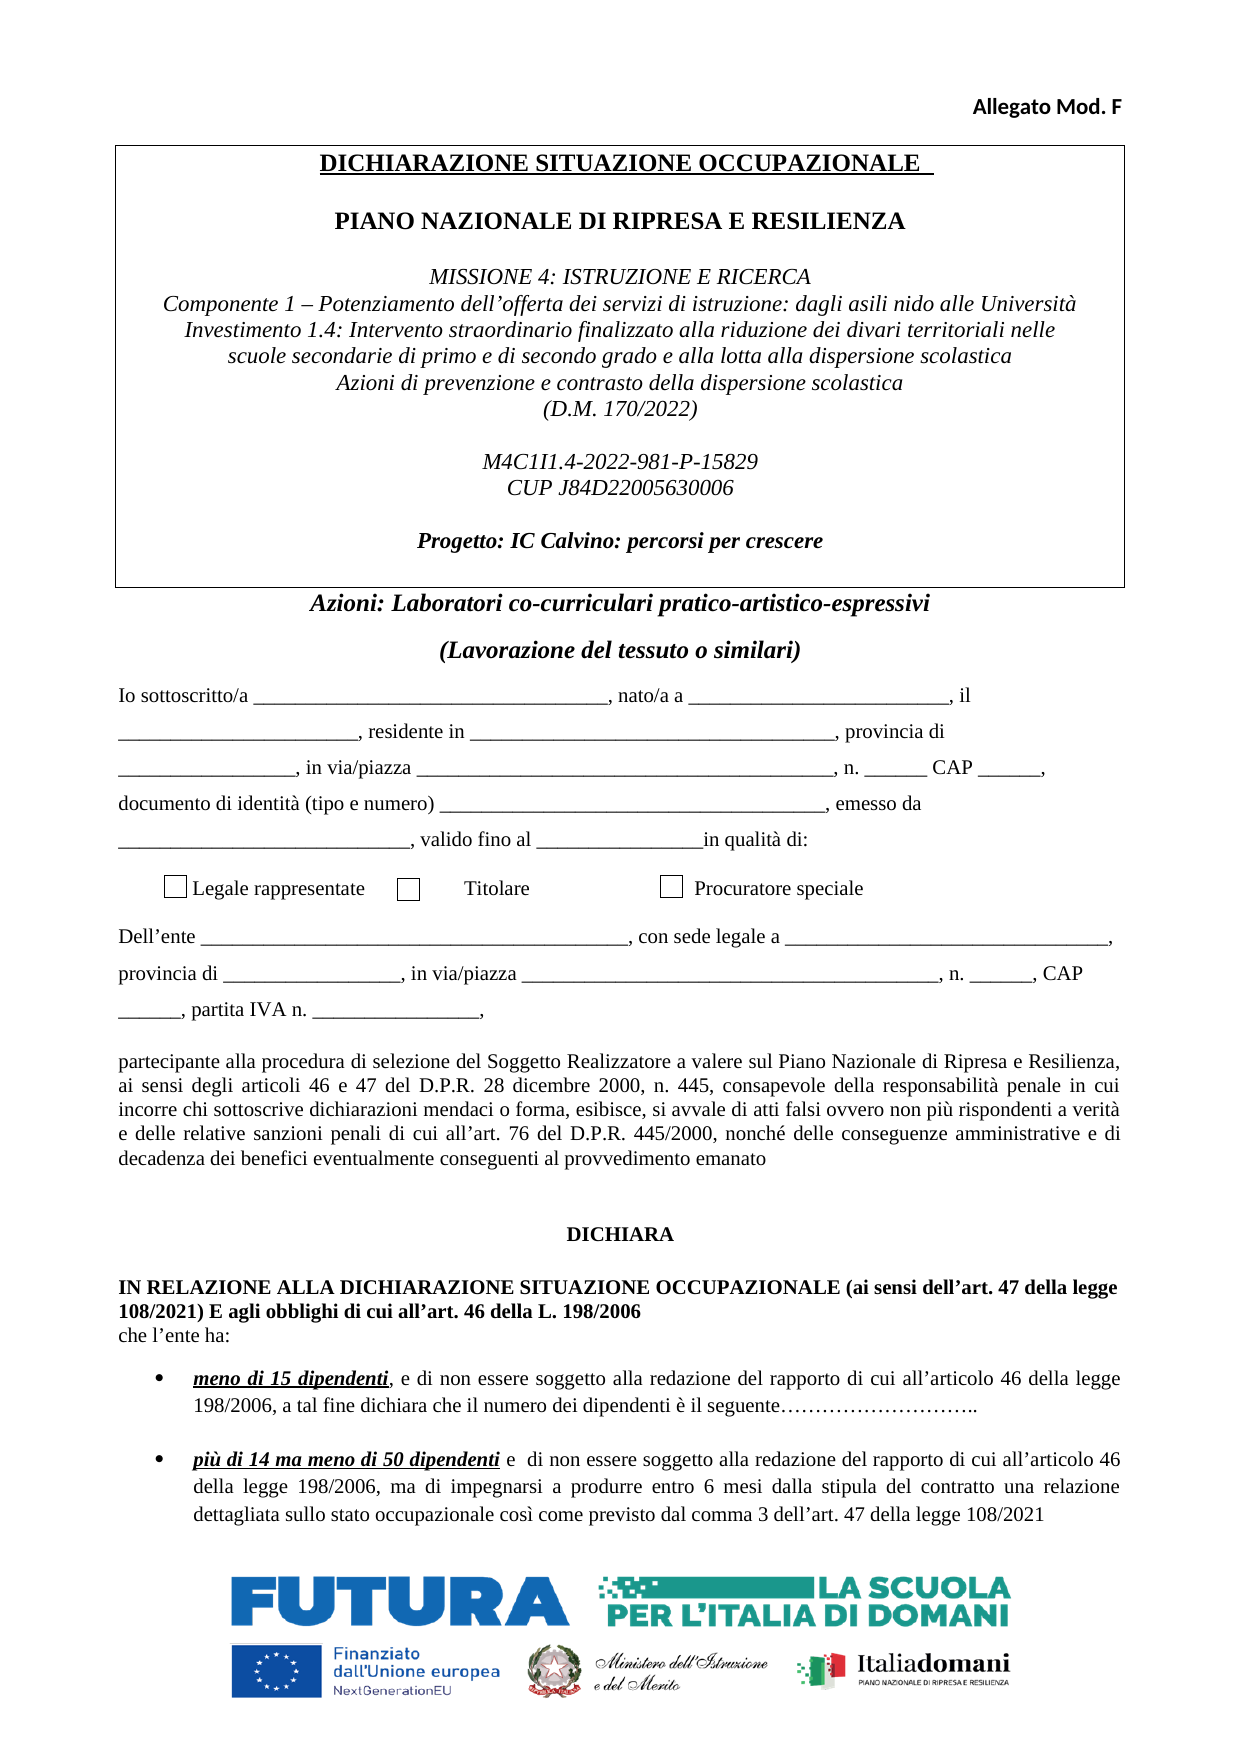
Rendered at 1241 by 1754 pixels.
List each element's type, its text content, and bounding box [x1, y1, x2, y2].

text M4C1I1.4-2022-981-P-15829 [118, 448, 1122, 474]
text Investimento 1.4: Intervento straordinario finalizzato alla riduzione dei divari territoriali nelle [118, 316, 1122, 342]
picture [224, 1569, 1016, 1706]
text scuole secondarie di primo e di secondo grado e alla lotta alla dispersione scolastica [118, 342, 1122, 369]
text Io sottoscritto/a __________________________________, nato/a a _________________________, il _______________________, residente in ___________________________________, provincia di _________________, in via/piazza ________________________________________, n. ______ CAP ______, documento di identità (tipo e numero) _____________________________________, emesso da ____________________________, valido fino al ________________in qualità di: [118, 683, 1122, 851]
text DICHIARA [118, 1222, 1122, 1246]
text DICHIARAZIONE SITUAZIONE OCCUPAZIONALE [116, 146, 1124, 177]
text IN RELAZIONE ALLA DICHIARAZIONE SITUAZIONE OCCUPAZIONALE (ai sensi dell’art. 47 della legge 108/2021) E agli obblighi di cui all’art. 46 della L. 198/2006 [118, 1275, 1122, 1323]
text partecipante alla procedura di selezione del Soggetto Realizzatore a valere sul Piano Nazionale di Ripresa e Resilienza, ai sensi degli articoli 46 e 47 del D.P.R. 28 dicembre 2000, n. 445, consapevole della responsabilità penale in cui incorre chi sottoscrive dichiarazioni mendaci o forma, esibisce, si avvale di atti falsi ovvero non più rispondenti a verità e delle relative sanzioni penali di cui all’art. 76 del D.P.R. 445/2000, nonché delle conseguenze amministrative e di decadenza dei benefici eventualmente conseguenti al provvedimento emanato [118, 1049, 1122, 1169]
text Legale rappresentate Titolare Procuratore speciale [118, 876, 1130, 900]
list più di 14 ma meno di 50 dipendenti e di non essere soggetto alla redazione del rapporto di cui all’articolo 46 della legge 198/2006, ma di impegnarsi a produrre entro 6 mesi dalla stipula del contratto una relazione dettagliata sullo stato occupazionale così come previsto dal comma 3 dell’art. 47 della legge 108/2021 [156, 1447, 1122, 1526]
text MISSIONE 4: ISTRUZIONE E RICERCA [118, 263, 1122, 289]
text CUP J84D22005630006 [118, 474, 1122, 500]
text Progetto: IC Calvino: percorsi per crescere [118, 527, 1122, 553]
text Azioni di prevenzione e contrasto della dispersione scolastica [118, 369, 1122, 395]
text Dell’ente _________________________________________, con sede legale a _______________________________, provincia di _________________, in via/piazza ________________________________________, n. ______, CAP ______, partita IVA n. ________________, [118, 924, 1122, 1021]
text (D.M. 170/2022) [118, 395, 1122, 421]
text (Lavorazione del tessuto o similari) [118, 635, 1122, 664]
list meno di 15 dipendenti, e di non essere soggetto alla redazione del rapporto di cui all’articolo 46 della legge 198/2006, a tal fine dichiara che il numero dei dipendenti è il seguente……………………….. [156, 1366, 1122, 1417]
text Componente 1 – Potenziamento dell’offerta dei servizi di istruzione: dagli asili nido alle Università [118, 289, 1122, 316]
text Azioni: Laboratori co-curriculari pratico-artistico-espressivi [118, 588, 1122, 616]
text Allegato Mod. F [118, 92, 1122, 120]
text PIANO NAZIONALE DI RIPRESA E RESILIENZA [118, 206, 1122, 234]
text che l’ente ha: [118, 1323, 1122, 1347]
